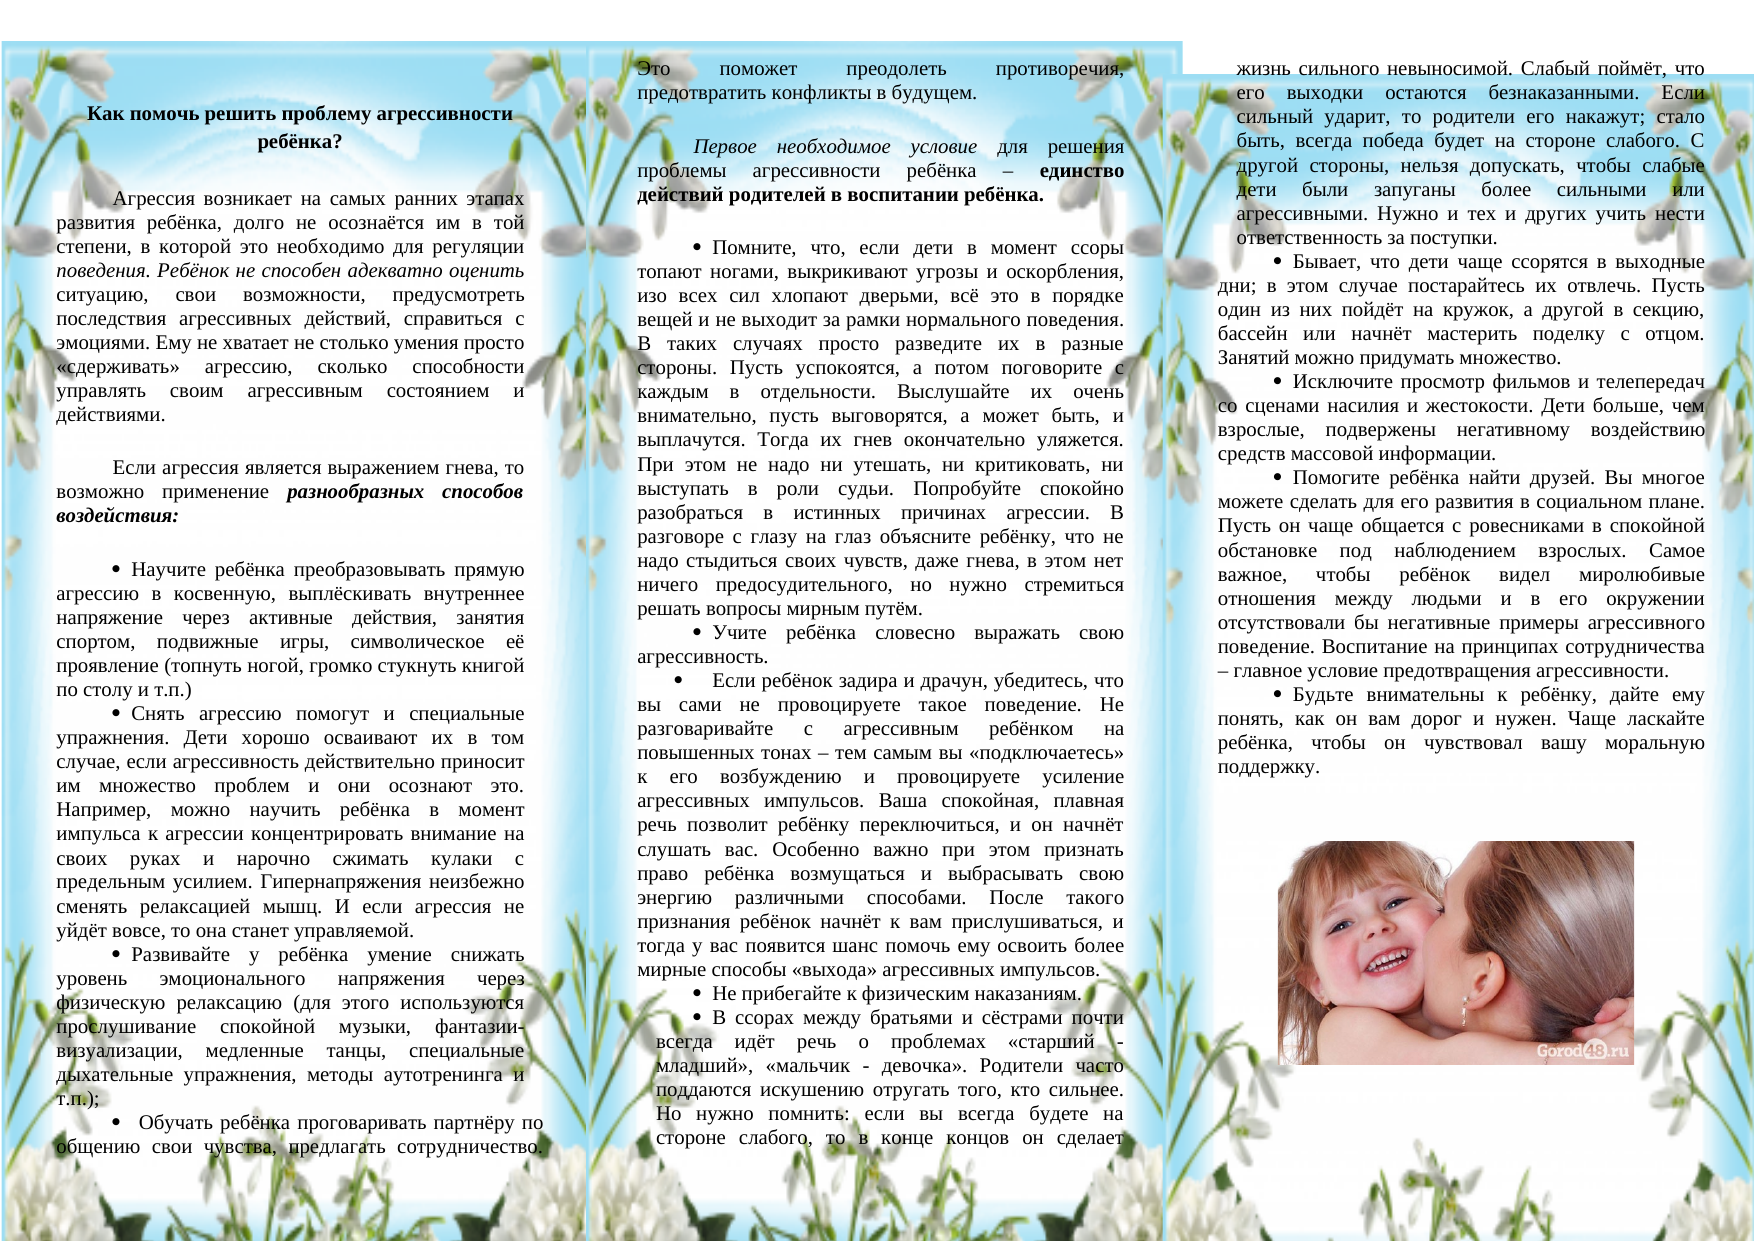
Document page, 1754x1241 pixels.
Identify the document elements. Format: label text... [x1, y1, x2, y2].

list Развивайте у ребёнка умение снижать уровень эмоционального напряжения через физическую релаксацию (для этого используются прослушивание спокойной музыки, фантазии-визуализации, медленные танцы, специальные дыхательные упражнения, методы аутотренинга и т.п.); [56, 942, 525, 1110]
list Бывает, что дети чаще ссорятся в выходные дни; в этом случае постарайтесь их отвлечь. Пусть один из них пойдёт на кружок, а другой в секцию, бассейн или начнёт мастерить поделку с отцом. Занятий можно придумать множество. [1218, 249, 1705, 369]
text Первое необходимое условие для решения проблемы агрессивности ребёнка – единство действий родителей в воспитании ребёнка. [637, 133, 1124, 206]
list Учите ребёнка словесно выражать свою агрессивность. [637, 620, 1124, 668]
list Помогите ребёнка найти друзей. Вы многое можете сделать для его развития в социальном плане. Пусть он чаще общается с ровесниками в спокойной обстановке под наблюдением взрослых. Самое важное, чтобы ребёнок видел миролюбивые отношения между людьми и в его окружении отсутствовали бы негативные примеры агрессивного поведение. Воспитание на принципах сотрудничества – главное условие предотвращения агрессивности. [1218, 465, 1705, 682]
list Научите ребёнка преобразовывать прямую агрессию в косвенную, выплёскивать внутреннее напряжение через активные действия, занятия спортом, подвижные игры, символическое её проявление (топнуть ногой, громко стукнуть книгой по столу и т.п.) [56, 557, 525, 701]
list Если ребёнок задира и драчун, убедитесь, что вы сами не провоцируете такое поведение. Не разговаривайте с агрессивным ребёнком на повышенных тонах – тем самым вы «подключаетесь» к его возбуждению и провоцируете усиление агрессивных импульсов. Ваша спокойная, плавная речь позволит ребёнку переключиться, и он начнёт слушать вас. Особенно важно при этом признать право ребёнка возмущаться и выбрасывать свою энергию различными способами. После такого признания ребёнок начнёт к вам прислушиваться, и тогда у вас появится шанс помочь ему освоить более мирные способы «выхода» агрессивных импульсов. [637, 668, 1124, 981]
list Не прибегайте к физическим наказаниям. [656, 981, 1124, 1005]
list Помните, что, если дети в момент ссоры топают ногами, выкрикивают угрозы и оскорбления, изо всех сил хлопают дверьми, всё это в порядке вещей и не выходит за рамки нормального поведения. В таких случаях просто разведите их в разные стороны. Пусть успокоятся, а потом поговорите с каждым в отдельности. Выслушайте их очень внимательно, пусть выговорятся, а может быть, и выплачутся. Тогда их гнев окончательно уляжется. При этом не надо ни утешать, ни критиковать, ни выступать в роли судьи. Попробуйте спокойно разобраться в истинных причинах агрессии. В разговоре с глазу на глаз объясните ребёнку, что не надо стыдиться своих чувств, даже гнева, в этом нет ничего предосудительного, но нужно стремиться решать вопросы мирным путём. [637, 235, 1124, 620]
list Снять агрессию помогут и специальные упражнения. Дети хорошо осваивают их в том случае, если агрессивность действительно приносит им множество проблем и они осознают это. Например, можно научить ребёнка в момент импульса к агрессии концентрировать внимание на своих руках и нарочно сжимать кулаки с предельным усилием. Гипернапряжения неизбежно сменять релаксацией мышц. И если агрессия не уйдёт вовсе, то она станет управляемой. [56, 701, 525, 942]
list Будьте внимательны к ребёнку, дайте ему понять, как он вам дорог и нужен. Чаще ласкайте ребёнка, чтобы он чувствовал вашу моральную поддержку. [1218, 682, 1705, 778]
list Исключите просмотр фильмов и телепередач со сценами насилия и жестокости. Дети больше, чем взрослые, подвержены негативному воздействию средств массовой информации. [1218, 369, 1705, 465]
picture [1, 41, 1754, 1241]
list В ссорах между братьями и сёстрами почти всегда идёт речь о проблемах «старший - младший», «мальчик - девочка». Родители часто поддаются искушению отругать того, кто сильнее. Но нужно помнить: если вы всегда будете на стороне слабого, то в конце концов он сделает жизнь сильного невыносимой. Слабый поймёт, что его выходки остаются безнаказанными. Если сильный ударит, то родители его накажут; стало быть, всегда победа будет на стороне слабого. С другой стороны, нельзя допускать, чтобы слабые дети были запуганы более сильными или агрессивными. Нужно и тех и других учить нести ответственность за поступки. [656, 1005, 1124, 1149]
text Как помочь решить проблему агрессивности ребёнка? [75, 101, 525, 153]
list В ссорах между братьями и сёстрами почти всегда идёт речь о проблемах «старший - младший», «мальчик - девочка». Родители часто поддаются искушению отругать того, кто сильнее. Но нужно помнить: если вы всегда будете на стороне слабого, то в конце концов он сделает жизнь сильного невыносимой. Слабый поймёт, что его выходки остаются безнаказанными. Если сильный ударит, то родители его накажут; стало быть, всегда победа будет на стороне слабого. С другой стороны, нельзя допускать, чтобы слабые дети были запуганы более сильными или агрессивными. Нужно и тех и других учить нести ответственность за поступки. [1236, 56, 1705, 249]
list Обучать ребёнка проговаривать партнёру по общению свои чувства, предлагать сотрудничество. Это поможет преодолеть противоречия, предотвратить конфликты в будущем. [637, 56, 1124, 104]
list Обучать ребёнка проговаривать партнёру по общению свои чувства, предлагать сотрудничество. Это поможет преодолеть противоречия, предотвратить конфликты в будущем. [56, 1110, 544, 1158]
text Агрессия возникает на самых ранних этапах развития ребёнка, долго не осознаётся им в той степени, в которой это необходимо для регуляции поведения. Ребёнок не способен адекватно оценить ситуацию, свои возможности, предусмотреть последствия агрессивных действий, справиться с эмоциями. Ему не хватает не столько умения просто «сдерживать» агрессию, сколько способности управлять своим агрессивным состоянием и действиями. [56, 186, 525, 426]
text Если агрессия является выражением гнева, то возможно применение разнообразных способов воздействия: [56, 455, 525, 527]
